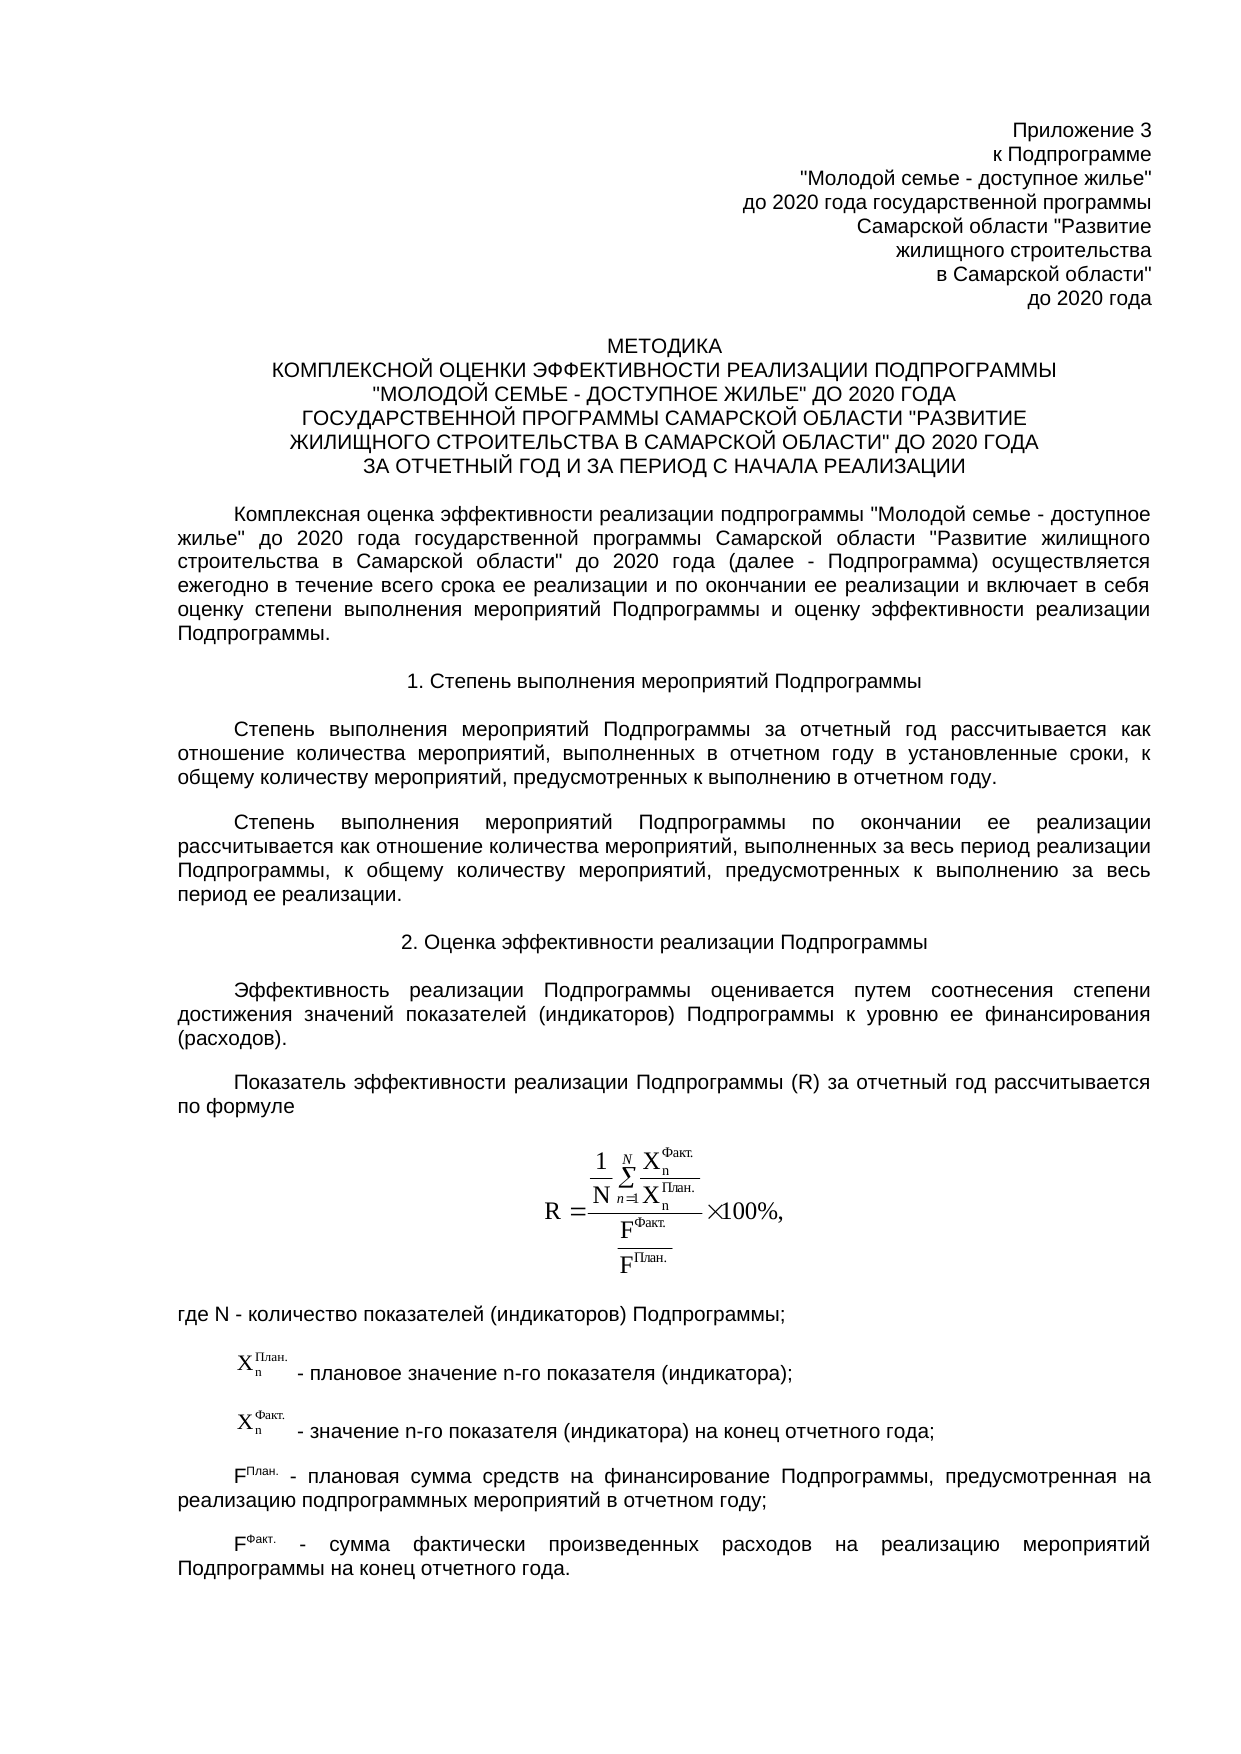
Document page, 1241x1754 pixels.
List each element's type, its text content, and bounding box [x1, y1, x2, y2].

text где N - количество показателей (индикаторов) Подпрограммы; [177, 1302, 1152, 1326]
text в Самарской области" [177, 262, 1152, 286]
text до 2020 года [177, 286, 1152, 310]
text FПлан. - плановая сумма средств на финансирование Подпрограммы, предусмотренная на реализацию подпрограммных мероприятий в отчетном году; [177, 1463, 1152, 1511]
text 2. Оценка эффективности реализации Подпрограммы [177, 929, 1152, 953]
text Приложение 3 [177, 118, 1152, 142]
text - плановое значение n-го показателя (индикатора); [177, 1347, 1152, 1384]
text - значение n-го показателя (индикатора) на конец отчетного года; [177, 1405, 1152, 1443]
text МЕТОДИКА [177, 334, 1152, 358]
text к Подпрограмме [177, 142, 1152, 166]
text Степень выполнения мероприятий Подпрограммы за отчетный год рассчитывается как отношение количества мероприятий, выполненных в отчетном году в установленные сроки, к общему количеству мероприятий, предусмотренных к выполнению в отчетном году. [177, 717, 1152, 789]
text КОМПЛЕКСНОЙ ОЦЕНКИ ЭФФЕКТИВНОСТИ РЕАЛИЗАЦИИ ПОДПРОГРАММЫ [177, 358, 1152, 382]
text ЖИЛИЩНОГО СТРОИТЕЛЬСТВА В САМАРСКОЙ ОБЛАСТИ" ДО 2020 ГОДА [177, 429, 1152, 453]
text Комплексная оценка эффективности реализации подпрограммы "Молодой семье - доступное жилье" до 2020 года государственной программы Самарской области "Развитие жилищного строительства в Самарской области" до 2020 года (далее - Подпрограмма) осуществляется ежегодно в течение всего срока ее реализации и по окончании ее реализации и включает в себя оценку степени выполнения мероприятий Подпрограммы и оценку эффективности реализации Подпрограммы. [177, 501, 1152, 645]
text Самарской области "Развитие [177, 214, 1152, 238]
text до 2020 года государственной программы [177, 190, 1152, 214]
text "Молодой семье - доступное жилье" [177, 166, 1152, 190]
text ГОСУДАРСТВЕННОЙ ПРОГРАММЫ САМАРСКОЙ ОБЛАСТИ "РАЗВИТИЕ [177, 406, 1152, 429]
text ЗА ОТЧЕТНЫЙ ГОД И ЗА ПЕРИОД С НАЧАЛА РЕАЛИЗАЦИИ [177, 453, 1152, 477]
text Степень выполнения мероприятий Подпрограммы по окончании ее реализации рассчитывается как отношение количества мероприятий, выполненных за весь период реализации Подпрограммы, к общему количеству мероприятий, предусмотренных к выполнению за весь период ее реализации. [177, 810, 1152, 906]
text "МОЛОДОЙ СЕМЬЕ - ДОСТУПНОЕ ЖИЛЬЕ" ДО 2020 ГОДА [177, 382, 1152, 406]
text Показатель эффективности реализации Подпрограммы (R) за отчетный год рассчитывается по формуле [177, 1070, 1152, 1118]
text жилищного строительства [177, 238, 1152, 262]
text Эффективность реализации Подпрограммы оценивается путем соотнесения степени достижения значений показателей (индикаторов) Подпрограммы к уровню ее финансирования (расходов). [177, 977, 1152, 1049]
text 1. Степень выполнения мероприятий Подпрограммы [177, 669, 1152, 693]
text FФакт. - сумма фактически произведенных расходов на реализацию мероприятий Подпрограммы на конец отчетного года. [177, 1532, 1152, 1580]
